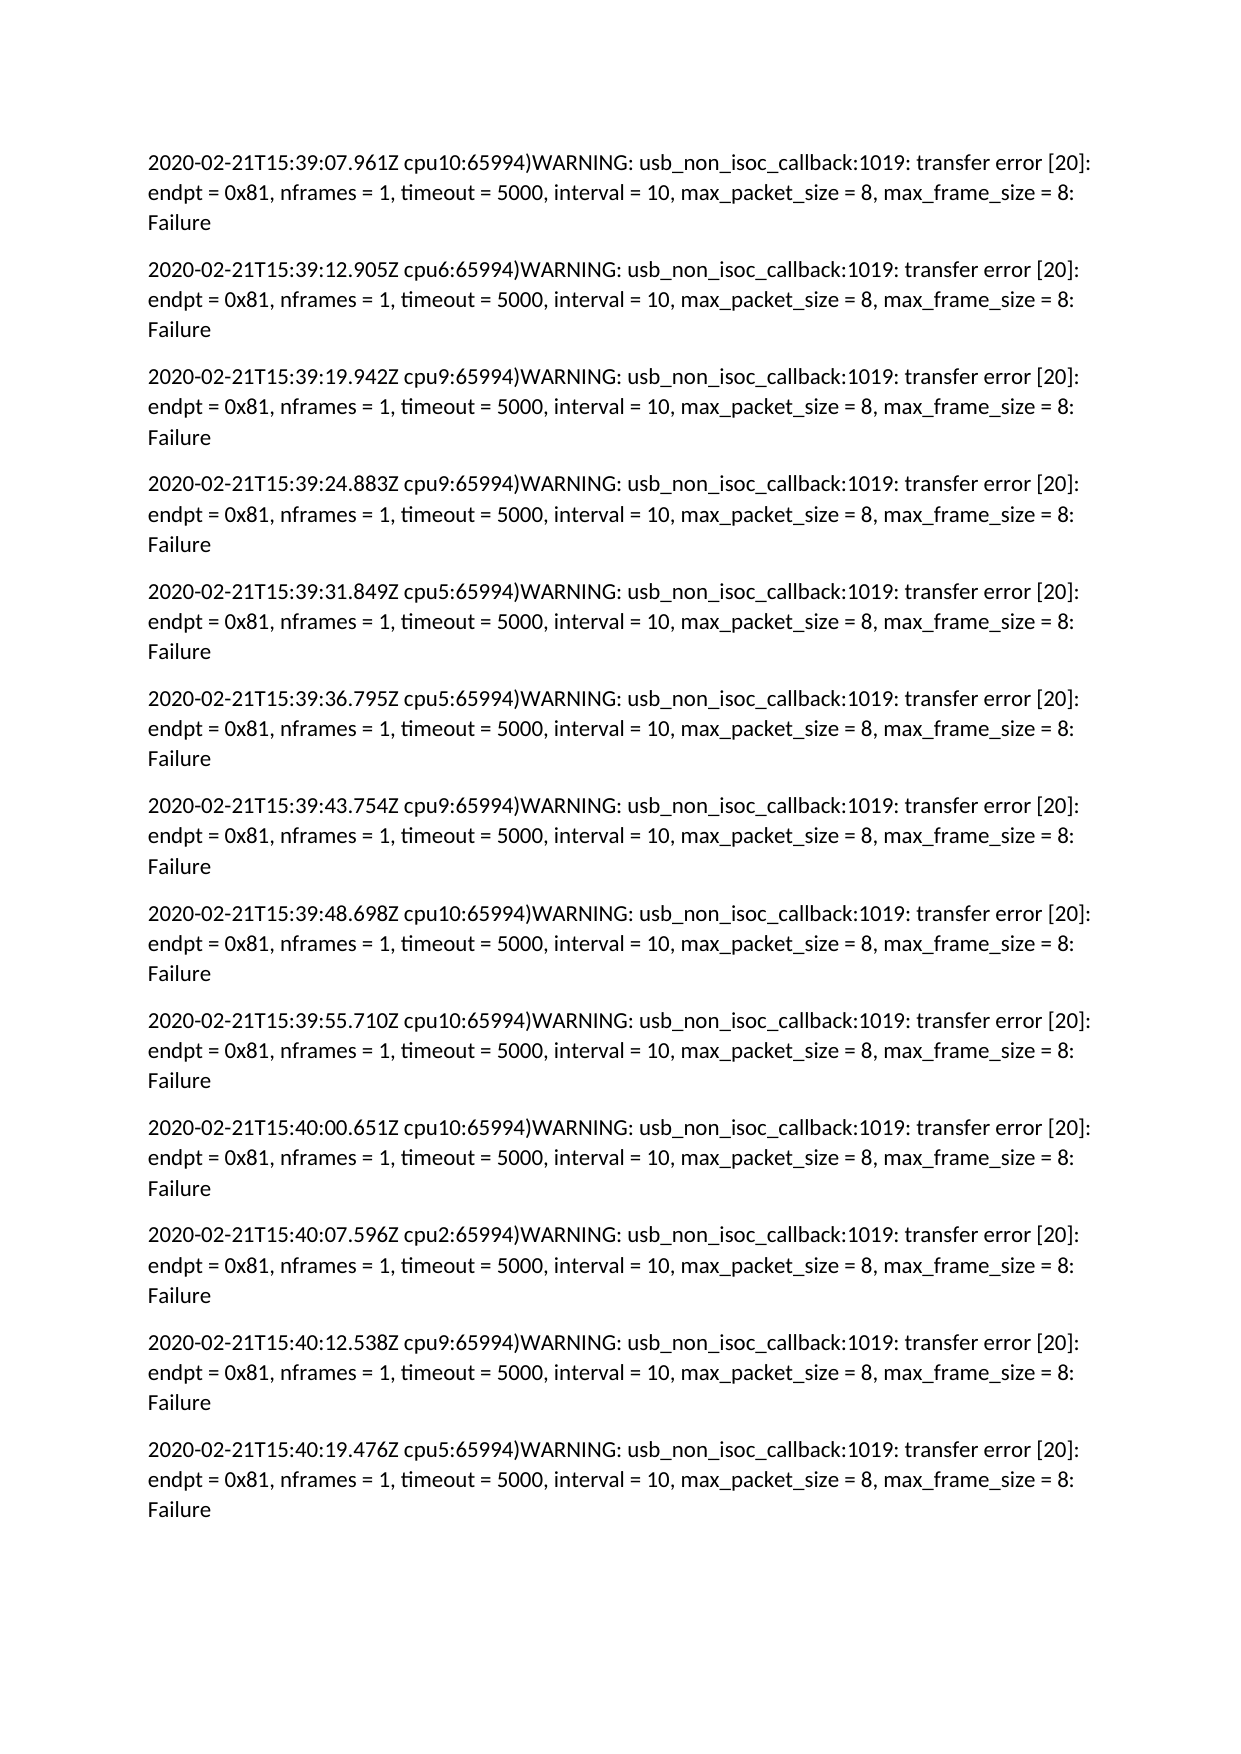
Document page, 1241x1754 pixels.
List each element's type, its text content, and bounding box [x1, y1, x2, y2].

text 2020-02-21T15:39:43.754Z cpu9:65994)WARNING: usb_non_isoc_callback:1019: transfer error [20]: endpt = 0x81, nframes = 1, timeout = 5000, interval = 10, max_packet_size = 8, max_frame_size = 8: Failure [148, 791, 1093, 880]
text 2020-02-21T15:39:31.849Z cpu5:65994)WARNING: usb_non_isoc_callback:1019: transfer error [20]: endpt = 0x81, nframes = 1, timeout = 5000, interval = 10, max_packet_size = 8, max_frame_size = 8: Failure [148, 577, 1093, 665]
text 2020-02-21T15:40:12.538Z cpu9:65994)WARNING: usb_non_isoc_callback:1019: transfer error [20]: endpt = 0x81, nframes = 1, timeout = 5000, interval = 10, max_packet_size = 8, max_frame_size = 8: Failure [148, 1328, 1093, 1416]
text 2020-02-21T15:39:36.795Z cpu5:65994)WARNING: usb_non_isoc_callback:1019: transfer error [20]: endpt = 0x81, nframes = 1, timeout = 5000, interval = 10, max_packet_size = 8, max_frame_size = 8: Failure [148, 684, 1093, 772]
text 2020-02-21T15:39:19.942Z cpu9:65994)WARNING: usb_non_isoc_callback:1019: transfer error [20]: endpt = 0x81, nframes = 1, timeout = 5000, interval = 10, max_packet_size = 8, max_frame_size = 8: Failure [148, 362, 1093, 451]
text 2020-02-21T15:39:48.698Z cpu10:65994)WARNING: usb_non_isoc_callback:1019: transfer error [20]: endpt = 0x81, nframes = 1, timeout = 5000, interval = 10, max_packet_size = 8, max_frame_size = 8: Failure [148, 899, 1093, 987]
text 2020-02-21T15:40:19.476Z cpu5:65994)WARNING: usb_non_isoc_callback:1019: transfer error [20]: endpt = 0x81, nframes = 1, timeout = 5000, interval = 10, max_packet_size = 8, max_frame_size = 8: Failure [148, 1435, 1093, 1523]
text 2020-02-21T15:40:00.651Z cpu10:65994)WARNING: usb_non_isoc_callback:1019: transfer error [20]: endpt = 0x81, nframes = 1, timeout = 5000, interval = 10, max_packet_size = 8, max_frame_size = 8: Failure [148, 1113, 1093, 1202]
text 2020-02-21T15:39:55.710Z cpu10:65994)WARNING: usb_non_isoc_callback:1019: transfer error [20]: endpt = 0x81, nframes = 1, timeout = 5000, interval = 10, max_packet_size = 8, max_frame_size = 8: Failure [148, 1006, 1093, 1094]
text 2020-02-21T15:39:12.905Z cpu6:65994)WARNING: usb_non_isoc_callback:1019: transfer error [20]: endpt = 0x81, nframes = 1, timeout = 5000, interval = 10, max_packet_size = 8, max_frame_size = 8: Failure [148, 255, 1093, 343]
text 2020-02-21T15:39:24.883Z cpu9:65994)WARNING: usb_non_isoc_callback:1019: transfer error [20]: endpt = 0x81, nframes = 1, timeout = 5000, interval = 10, max_packet_size = 8, max_frame_size = 8: Failure [148, 469, 1093, 558]
text 2020-02-21T15:39:07.961Z cpu10:65994)WARNING: usb_non_isoc_callback:1019: transfer error [20]: endpt = 0x81, nframes = 1, timeout = 5000, interval = 10, max_packet_size = 8, max_frame_size = 8: Failure [148, 148, 1093, 236]
text 2020-02-21T15:40:07.596Z cpu2:65994)WARNING: usb_non_isoc_callback:1019: transfer error [20]: endpt = 0x81, nframes = 1, timeout = 5000, interval = 10, max_packet_size = 8, max_frame_size = 8: Failure [148, 1221, 1093, 1309]
